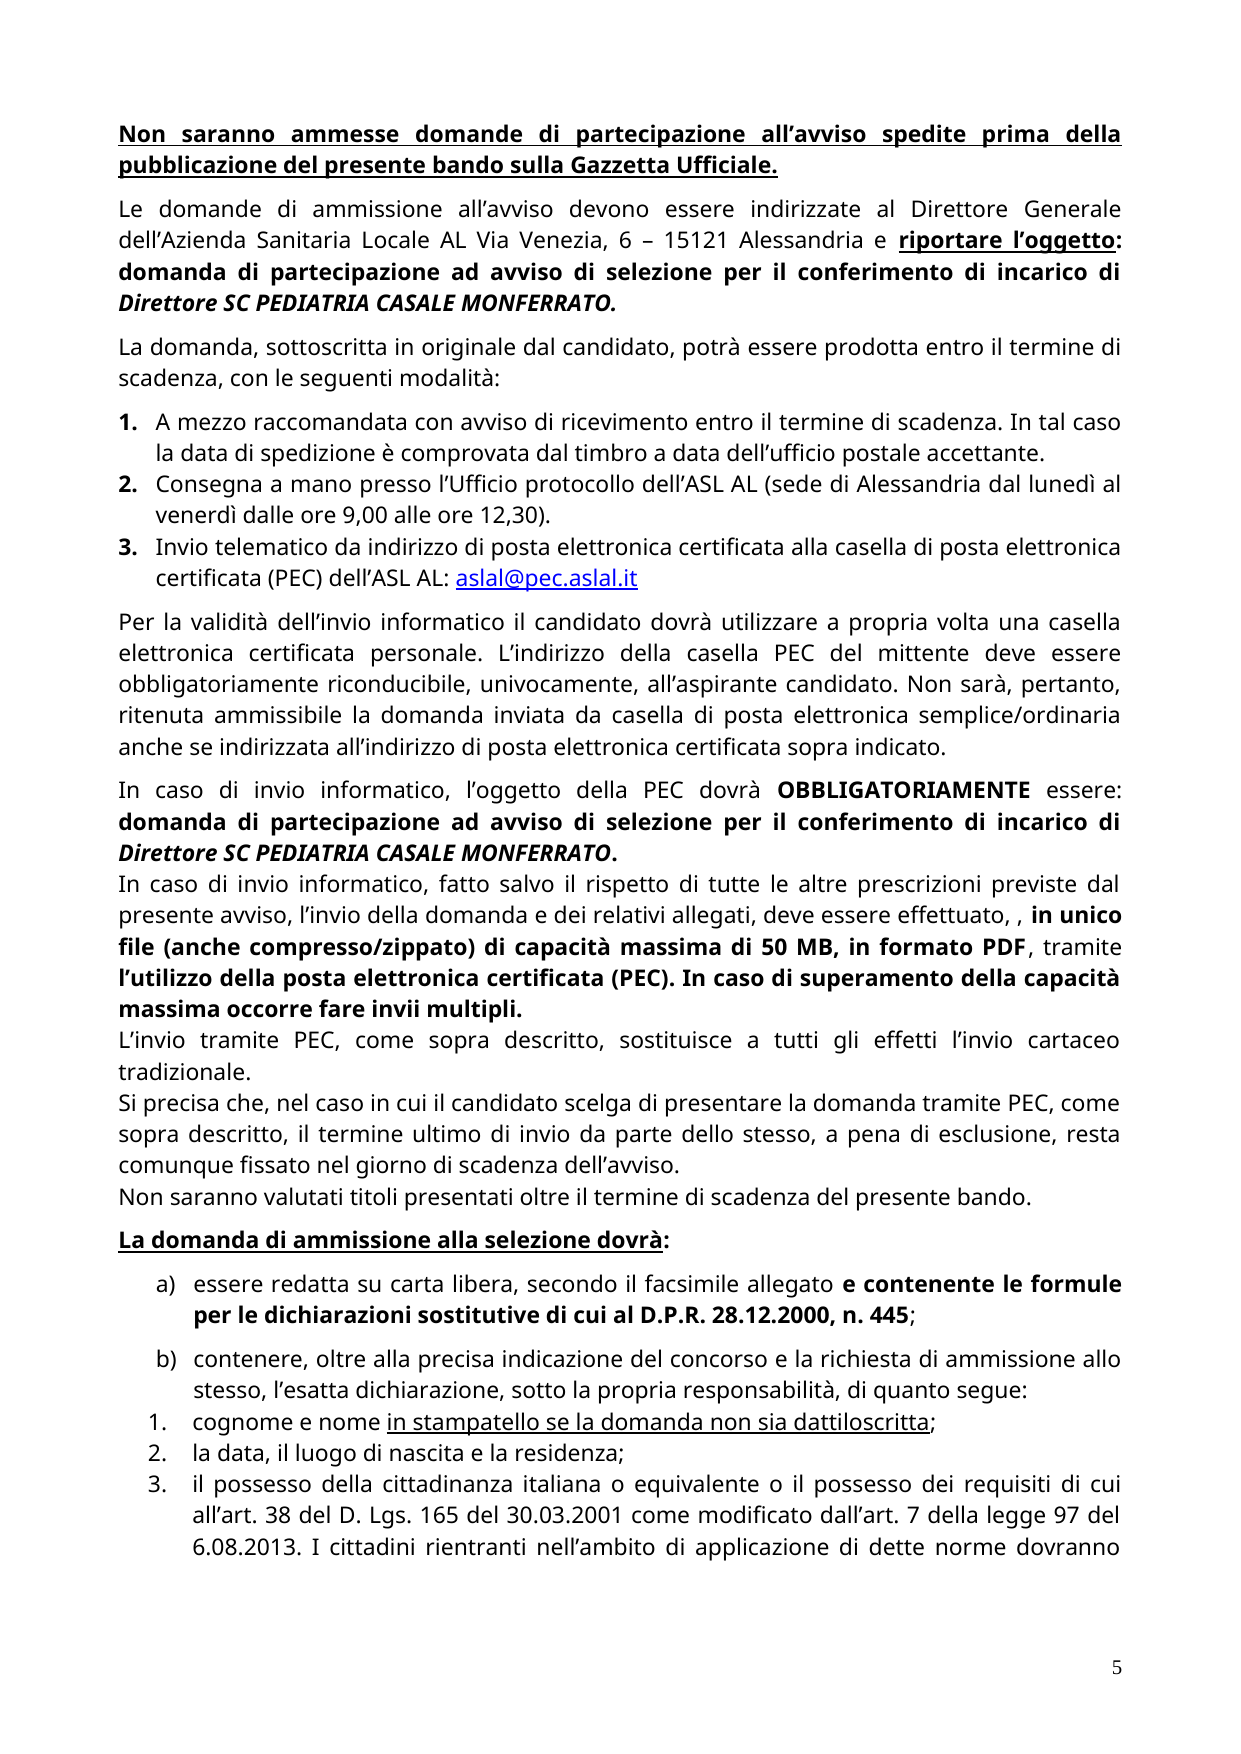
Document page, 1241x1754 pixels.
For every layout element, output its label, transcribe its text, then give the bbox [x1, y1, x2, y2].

list essere redatta su carta libera, secondo il facsimile allegato e contenente le formule per le dichiarazioni sostitutive di cui al D.P.R. 28.12.2000, n. 445; [156, 1268, 1122, 1331]
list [148, 1468, 1122, 1562]
text La domanda, sottoscritta in originale dal candidato, potrà essere prodotta entro il termine di scadenza, con le seguenti modalità: [118, 331, 1122, 393]
list cognome e nome in stampatello se la domanda non sia dattiloscritta; [148, 1406, 1122, 1437]
text In caso di invio informatico, fatto salvo il rispetto di tutte le altre prescrizioni previste dal presente avviso, l’invio della domanda e dei relativi allegati, deve essere effettuato, , in unico file (anche compresso/zippato) di capacità massima di 50 MB, in formato PDF, tramite l’utilizzo della posta elettronica certificata (PEC). In caso di superamento della capacità massima occorre fare invii multipli. [118, 868, 1122, 1024]
list A mezzo raccomandata con avviso di ricevimento entro il termine di scadenza. In tal caso la data di spedizione è comprovata dal timbro a data dell’ufficio postale accettante. [118, 406, 1122, 468]
text Non saranno ammesse domande di partecipazione all’avviso spedite prima della pubblicazione del presente bando sulla Gazzetta Ufficiale. [118, 118, 1122, 145]
text Non saranno ammesse domande di partecipazione all’avviso spedite prima della pubblicazione del presente bando sulla Gazzetta Ufficiale. [118, 146, 1122, 181]
text In caso di invio informatico, l’oggetto della PEC dovrà OBBLIGATORIAMENTE essere: domanda di partecipazione ad avviso di selezione per il conferimento di incarico di Direttore SC PEDIATRIA CASALE MONFERRATO. [118, 774, 1122, 868]
text L’invio tramite PEC, come sopra descritto, sostituisce a tutti gli effetti l’invio cartaceo tradizionale. [118, 1024, 1122, 1087]
text Si precisa che, nel caso in cui il candidato scelga di presentare la domanda tramite PEC, come sopra descritto, il termine ultimo di invio da parte dello stesso, a pena di esclusione, resta comunque fissato nel giorno di scadenza dell’avviso. [118, 1087, 1122, 1181]
list Consegna a mano presso l’Ufficio protocollo dell’ASL AL (sede di Alessandria dal lunedì al venerdì dalle ore 9,00 alle ore 12,30). [118, 468, 1122, 531]
text Non saranno valutati titoli presentati oltre il termine di scadenza del presente bando. [118, 1181, 1122, 1212]
list contenere, oltre alla precisa indicazione del concorso e la richiesta di ammissione allo stesso, l’esatta dichiarazione, sotto la propria responsabilità, di quanto segue: [156, 1343, 1122, 1406]
text La domanda di ammissione alla selezione dovrà: [118, 1224, 1122, 1256]
text Le domande di ammissione all’avviso devono essere indirizzate al Direttore Generale dell’Azienda Sanitaria Locale AL Via Venezia, 6 – 15121 Alessandria e riportare l’oggetto: domanda di partecipazione ad avviso di selezione per il conferimento di incarico di Direttore SC PEDIATRIA CASALE MONFERRATO. [118, 193, 1122, 318]
list la data, il luogo di nascita e la residenza; [148, 1437, 1122, 1468]
text Per la validità dell’invio informatico il candidato dovrà utilizzare a propria volta una casella elettronica certificata personale. L’indirizzo della casella PEC del mittente deve essere obbligatoriamente riconducibile, univocamente, all’aspirante candidato. Non sarà, pertanto, ritenuta ammissibile la domanda inviata da casella di posta elettronica semplice/ordinaria anche se indirizzata all’indirizzo di posta elettronica certificata sopra indicato. [118, 606, 1122, 762]
list Invio telematico da indirizzo di posta elettronica certificata alla casella di posta elettronica certificata (PEC) dell’ASL AL: aslal@pec.aslal.it [118, 531, 1122, 593]
